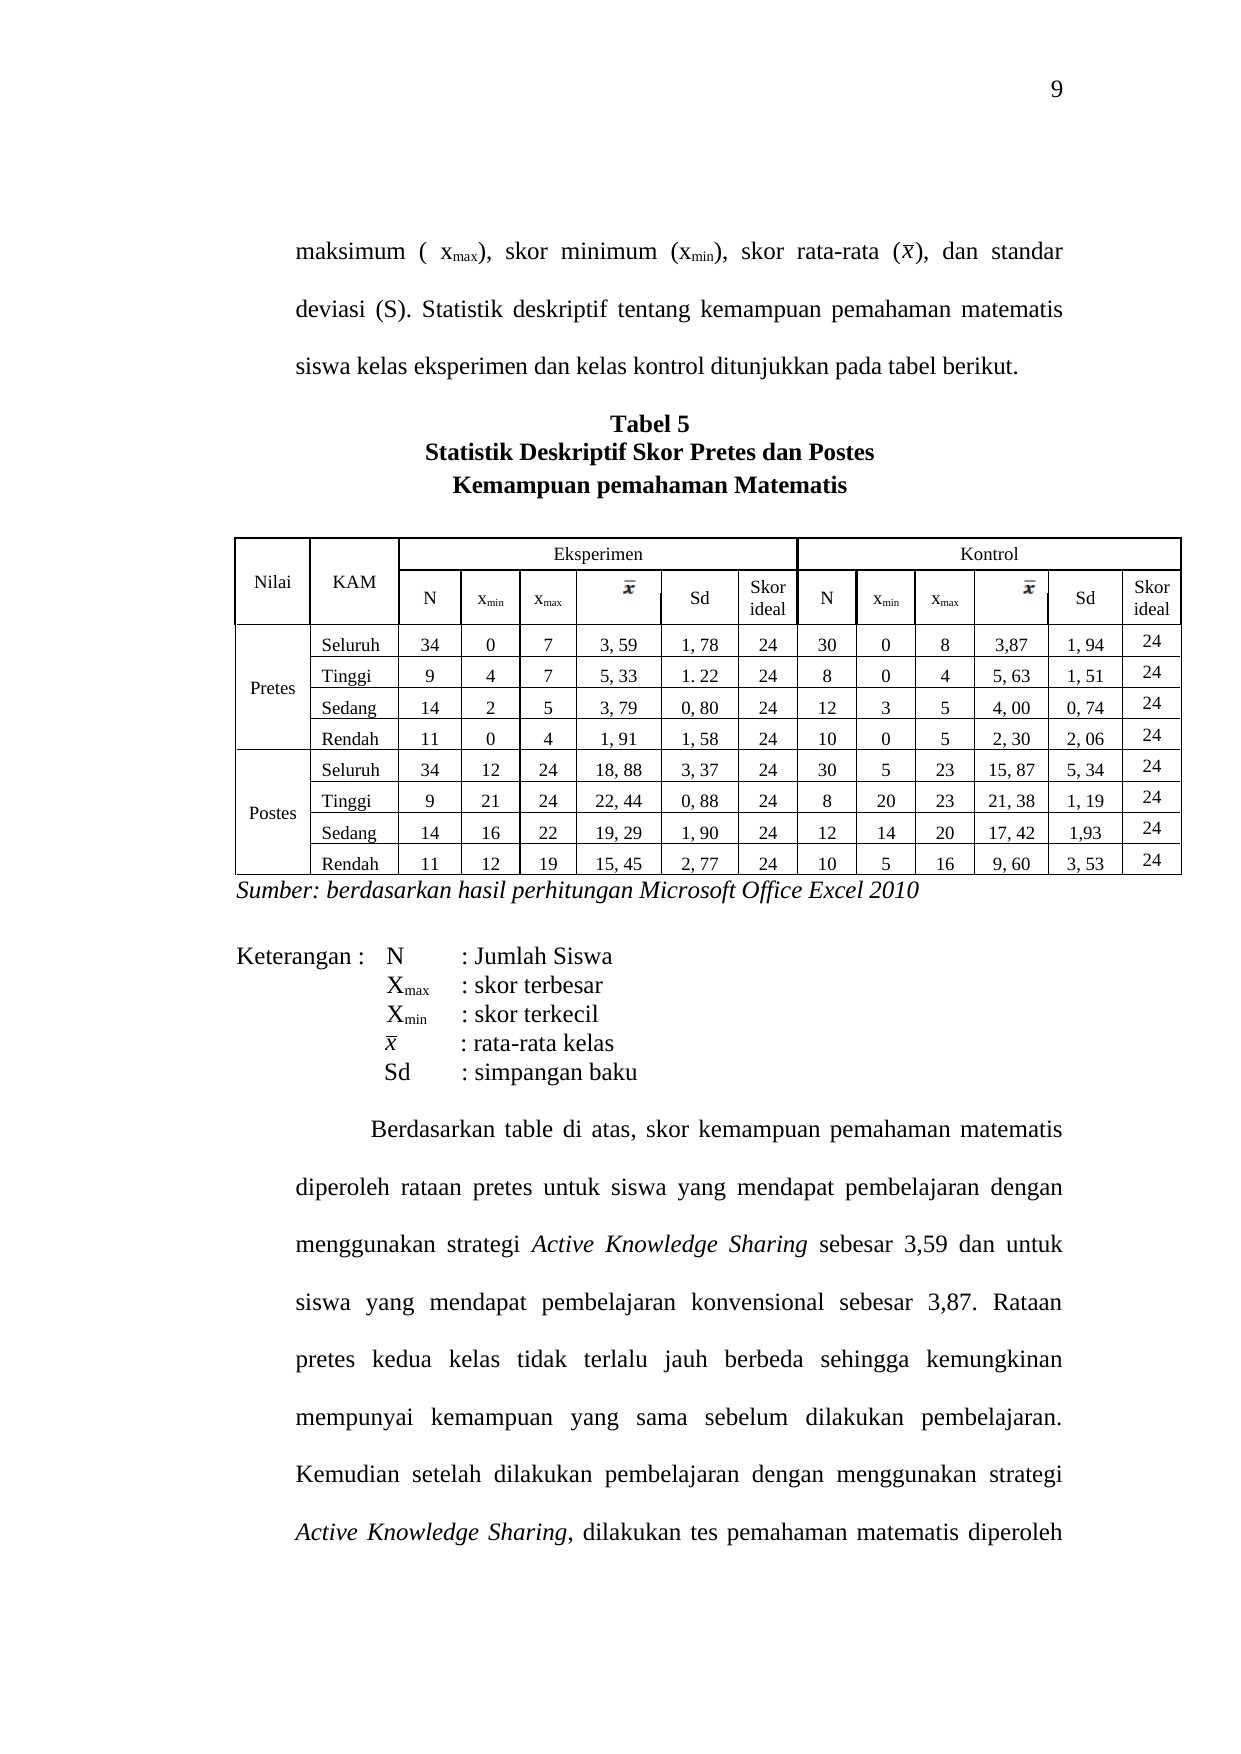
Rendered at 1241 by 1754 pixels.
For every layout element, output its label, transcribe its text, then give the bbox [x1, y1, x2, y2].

table_cell 15, 45 [577, 844, 661, 874]
table_cell Pretes [236, 625, 310, 749]
table_cell 1, 78 [662, 625, 738, 656]
table_cell 11 [399, 719, 461, 749]
table_cell xmax [521, 571, 576, 624]
table_cell 24 [739, 782, 797, 812]
table_cell xmin [858, 571, 914, 624]
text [295, 1114, 1063, 1545]
table_cell 12 [798, 813, 856, 843]
picture [1023, 576, 1036, 623]
table_cell 16 [462, 813, 519, 843]
table_cell 1, 19 [1049, 782, 1122, 812]
table_cell 3,87 [975, 625, 1048, 656]
table_cell Skor ideal [739, 571, 796, 624]
table_cell 19 [521, 844, 576, 874]
picture [623, 576, 636, 623]
table_cell 14 [399, 688, 461, 718]
table_cell 2 [462, 688, 519, 718]
table_cell 24 [1123, 812, 1181, 843]
text Sumber: berdasarkan hasil perhitungan Microsoft Office Excel 2010 [236, 875, 1063, 904]
table_cell N [799, 571, 855, 624]
table_cell 1, 90 [662, 813, 738, 843]
table_cell 12 [462, 750, 519, 781]
table_cell 8 [798, 782, 856, 812]
table_cell 5, 34 [1049, 750, 1122, 781]
table_cell 8 [916, 625, 974, 656]
table_cell 1, 51 [1049, 657, 1122, 687]
table_cell 5, 33 [577, 657, 661, 687]
table_cell 34 [399, 750, 461, 781]
table_cell 4, 00 [975, 688, 1048, 718]
table_cell 16 [916, 844, 974, 874]
table_cell 30 [798, 750, 856, 781]
table_header Eksperimen [400, 539, 796, 569]
table_cell 5 [916, 719, 974, 749]
table_cell 10 [798, 844, 856, 874]
table_cell 24 [1123, 625, 1181, 656]
table_cell Tinggi [311, 657, 398, 687]
table_cell 11 [399, 844, 461, 874]
table_cell 24 [739, 688, 797, 718]
table_cell 17, 42 [975, 813, 1048, 843]
text Keterangan : N : Jumlah Siswa [236, 941, 1063, 970]
table_cell 8 [798, 657, 856, 687]
table_cell 1, 91 [577, 719, 661, 749]
table_cell 20 [857, 782, 915, 812]
table_cell 34 [399, 625, 461, 656]
table_cell 3, 37 [662, 750, 738, 781]
table_cell Sd [662, 571, 738, 624]
table_cell 9, 60 [975, 844, 1048, 874]
table_cell 24 [1123, 656, 1181, 687]
table_cell 15, 87 [975, 750, 1048, 781]
table_cell 22 [521, 813, 576, 843]
text Tabel 5 [236, 409, 1063, 437]
table_cell Rendah [311, 719, 398, 749]
table_cell 24 [1123, 718, 1181, 749]
table_cell 5 [521, 688, 576, 718]
table_cell Sedang [311, 813, 398, 843]
table_cell 0, 80 [662, 688, 738, 718]
table_cell 19, 29 [577, 813, 661, 843]
table_cell 9 [399, 782, 461, 812]
table_cell 3, 79 [577, 688, 661, 718]
table_cell Rendah [311, 844, 398, 874]
table_cell 5, 63 [975, 657, 1048, 687]
table_cell 5 [916, 688, 974, 718]
table_cell 4 [916, 657, 974, 687]
table_cell Seluruh [311, 625, 398, 656]
table_cell 20 [916, 813, 974, 843]
table_cell 24 [1123, 781, 1181, 812]
table_cell 0 [462, 625, 519, 656]
table_cell 0, 88 [662, 782, 738, 812]
table_cell 1. 22 [662, 657, 738, 687]
table_cell 3 [857, 688, 915, 718]
text Sd : simpangan baku [309, 1057, 1063, 1085]
table_cell Seluruh [311, 750, 398, 781]
table_cell 24 [739, 844, 797, 874]
table_cell 24 [1123, 843, 1181, 874]
table_cell Sedang [311, 688, 398, 718]
table_cell 5 [857, 750, 915, 781]
table_cell 24 [739, 719, 797, 749]
table_cell 0, 74 [1049, 688, 1122, 718]
table_cell 0 [857, 719, 915, 749]
table_cell 0 [857, 625, 915, 656]
table_cell 22, 44 [577, 782, 661, 812]
text Kemampuan pemahaman Matematis [236, 471, 1063, 499]
table_cell 2, 06 [1049, 719, 1122, 749]
table_cell 4 [521, 719, 576, 749]
table_header Kontrol [799, 539, 1180, 569]
table_cell Sd [1049, 571, 1122, 624]
table_cell 23 [916, 750, 974, 781]
table_header KAM [311, 539, 398, 624]
table_cell 1, 94 [1049, 625, 1122, 656]
table_cell Skor ideal [1123, 571, 1180, 624]
table_cell 24 [739, 625, 797, 656]
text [295, 236, 1063, 380]
text : rata-rata kelas [384, 1028, 1063, 1057]
table_cell 24 [1123, 749, 1181, 781]
table_cell 3, 53 [1049, 844, 1122, 874]
table_cell 24 [521, 750, 576, 781]
table_cell 21 [462, 782, 519, 812]
table_cell 2, 77 [662, 844, 738, 874]
table_cell 1, 58 [662, 719, 738, 749]
table_cell [577, 571, 661, 624]
table_cell 18, 88 [577, 750, 661, 781]
table_cell 3, 59 [577, 625, 661, 656]
table_cell Tinggi [311, 782, 398, 812]
table_cell 23 [916, 782, 974, 812]
table_cell 12 [798, 688, 856, 718]
table_cell 4 [462, 657, 519, 687]
table_cell 21, 38 [975, 782, 1048, 812]
table_cell 0 [857, 657, 915, 687]
text Statistik Deskriptif Skor Pretes dan Postes [236, 437, 1063, 466]
table_cell 1,93 [1049, 813, 1122, 843]
table_cell 7 [521, 657, 576, 687]
table_cell 2, 30 [975, 719, 1048, 749]
table_cell 24 [739, 813, 797, 843]
table_cell 10 [798, 719, 856, 749]
table_cell [975, 571, 1048, 624]
table_cell 0 [462, 719, 519, 749]
table_cell 24 [521, 782, 576, 812]
table_cell xmax [916, 571, 974, 624]
table_cell xmin [462, 571, 519, 624]
table_cell 24 [739, 750, 797, 781]
table_cell 14 [399, 813, 461, 843]
table_cell Postes [236, 750, 310, 874]
text Xmax : skor terbesar [311, 970, 1063, 999]
table_cell N [400, 571, 460, 624]
text Xmin : skor terkecil [311, 999, 1063, 1028]
table_header Nilai [236, 539, 309, 624]
table_cell 7 [521, 625, 576, 656]
table_cell 12 [462, 844, 519, 874]
table_cell 9 [399, 657, 461, 687]
table_cell 30 [798, 625, 856, 656]
table_cell 5 [857, 844, 915, 874]
table_cell 14 [857, 813, 915, 843]
table_cell 24 [1123, 687, 1181, 718]
table_cell 24 [739, 657, 797, 687]
